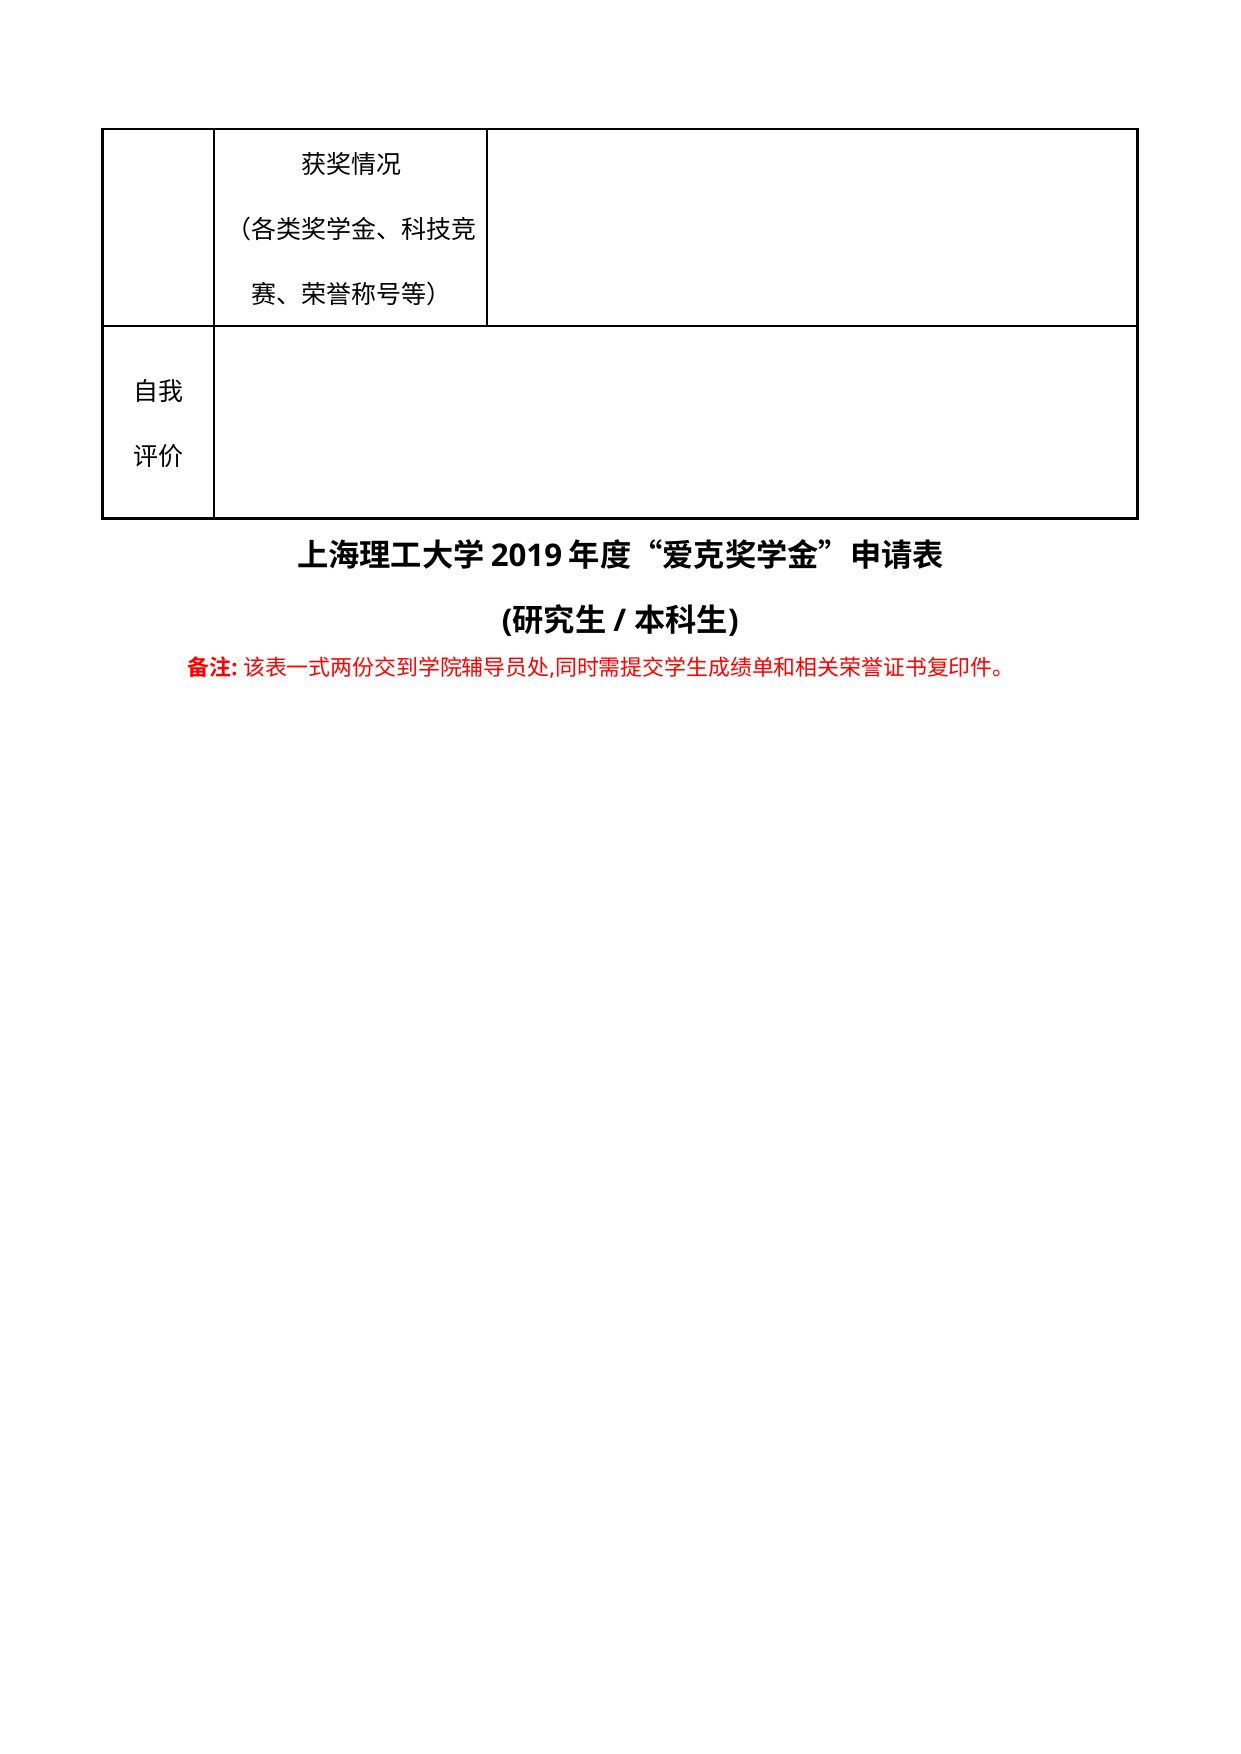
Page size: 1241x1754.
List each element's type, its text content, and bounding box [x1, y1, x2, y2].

table_cell [488, 130, 1136, 325]
table_cell [215, 327, 1136, 517]
text 备注: 该表一式两份交到学院辅导员处,同时需提交学生成绩单和相关荣誉证书复印件。 [187, 650, 1053, 682]
table_cell 自我 评价 [104, 327, 213, 517]
table_cell 获奖情况 （各类奖学金、科技竞赛、荣誉称号等） [215, 130, 486, 325]
text (研究生 / 本科生) [187, 585, 1053, 650]
text 上海理工大学2019年度“爱克奖学金”申请表 [187, 520, 1053, 585]
